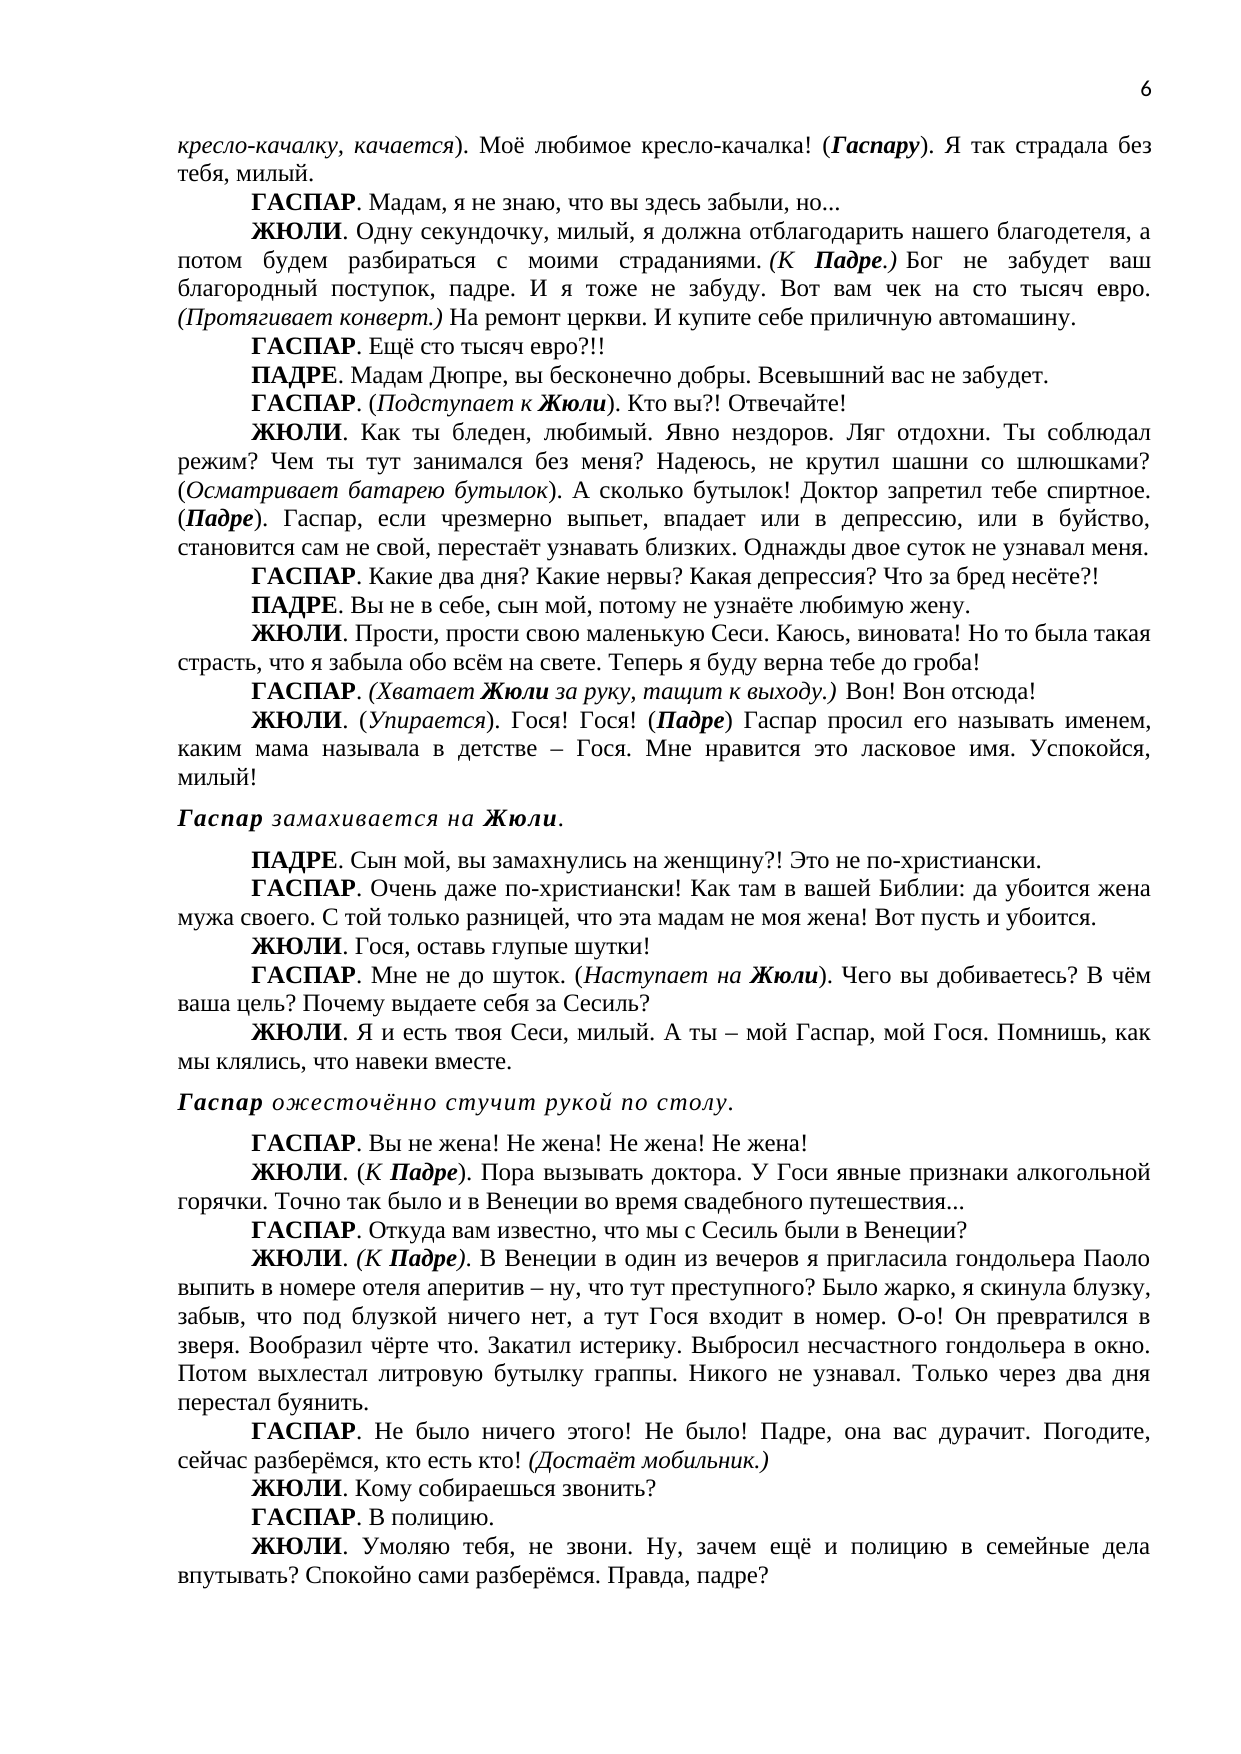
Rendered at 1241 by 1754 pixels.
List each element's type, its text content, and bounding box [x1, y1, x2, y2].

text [177, 130, 1152, 187]
subtitle Гаспар ожесточённо стучит рукой по столу. [177, 1087, 1152, 1116]
text ЖЮЛИ. (К Падре). В Венеции в один из вечеров я пригласила гондольера Паоло выпить в номере отеля аперитив – ну, что тут преступного? Было жарко, я скинула блузку, забыв, что под блузкой ничего нет, а тут Гося входит в номер. О-о! Он превратился в зверя. Вообразил чёрте что. Закатил истерику. Выбросил несчастного гондольера в окно. Потом выхлестал литровую бутылку граппы. Никого не узнавал. Только через два дня перестал буянить. [177, 1243, 1152, 1416]
text ГАСПАР. Вы не жена! Не жена! Не жена! Не жена! [177, 1128, 1152, 1157]
text ПАДРЕ. Вы не в себе, сын мой, потому не узнаёте любимую жену. [177, 590, 1152, 618]
text ПАДРЕ. Сын мой, вы замахнулись на женщину?! Это не по-христиански. [177, 845, 1152, 873]
text ЖЮЛИ. Как ты бледен, любимый. Явно нездоров. Ляг отдохни. Ты соблюдал режим? Чем ты тут занимался без меня? Надеюсь, не крутил шашни со шлюшками? (Осматривает батарею бутылок). А сколько бутылок! Доктор запретил тебе спиртное. (Падре). Гаспар, если чрезмерно выпьет, впадает или в депрессию, или в буйство, становится сам не свой, перестаёт узнавать близких. Однажды двое суток не узнавал меня. [177, 417, 1152, 561]
text ГАСПАР. (Хватает Жюли за руку, тащит к выходу.) Вон! Вон отсюда! [177, 676, 1152, 705]
text ЖЮЛИ. Кому собираешься звонить? [177, 1473, 1152, 1502]
text ЖЮЛИ. Гося, оставь глупые шутки! [177, 931, 1152, 960]
text ЖЮЛИ. Прости, прости свою маленькую Сеси. Каюсь, виновата! Но то была такая страсть, что я забыла обо всём на свете. Теперь я буду верна тебе до гроба! [177, 618, 1152, 676]
text ГАСПАР. Какие два дня? Какие нервы? Какая депрессия? Что за бред несёте?! [177, 561, 1152, 590]
text ГАСПАР. Мадам, я не знаю, что вы здесь забыли, но... [177, 187, 1152, 216]
text ПАДРЕ. Мадам Дюпре, вы бесконечно добры. Всевышний вас не забудет. [177, 360, 1152, 388]
text ЖЮЛИ. (К Падре). Пора вызывать доктора. У Госи явные признаки алкогольной горячки. Точно так было и в Венеции во время свадебного путешествия... [177, 1157, 1152, 1215]
text ГАСПАР. Мне не до шуток. (Наступает на Жюли). Чего вы добиваетесь? В чём ваша цель? Почему выдаете себя за Сесиль? [177, 960, 1152, 1017]
text ЖЮЛИ. Я и есть твоя Сеси, милый. А ты – мой Гаспар, мой Гося. Помнишь, как мы клялись, что навеки вместе. [177, 1017, 1152, 1075]
subtitle Гаспар замахивается на Жюли. [177, 803, 1152, 832]
text ГАСПАР. Очень даже по-христиански! Как там в вашей Библии: да убоится жена мужа своего. С той только разницей, что эта мадам не моя жена! Вот пусть и убоится. [177, 873, 1152, 931]
text ГАСПАР. Ещё сто тысяч евро?!! [177, 331, 1152, 360]
text ЖЮЛИ. Одну секундочку, милый, я должна отблагодарить нашего благодетеля, а потом будем разбираться с моими страданиями. (К Падре.) Бог не забудет ваш благородный поступок, падре. И я тоже не забуду. Вот вам чек на сто тысяч евро. (Протягивает конверт.) На ремонт церкви. И купите себе приличную автомашину. [177, 216, 1152, 331]
text ГАСПАР. Откуда вам известно, что мы с Сесиль были в Венеции? [177, 1215, 1152, 1243]
text ГАСПАР. Не было ничего этого! Не было! Падре, она вас дурачит. Погодите, сейчас разберёмся, кто есть кто! (Достаёт мобильник.) [177, 1416, 1152, 1473]
text ЖЮЛИ. Умоляю тебя, не звони. Ну, зачем ещё и полицию в семейные дела впутывать? Спокойно сами разберёмся. Правда, падре? [177, 1531, 1152, 1588]
text ЖЮЛИ. (Упирается). Гося! Гося! (Падре) Гаспар просил его называть именем, каким мама называла в детстве – Гося. Мне нравится это ласковое имя. Успокойся, милый! [177, 705, 1152, 791]
text ГАСПАР. (Подступает к Жюли). Кто вы?! Отвечайте! [177, 388, 1152, 417]
text ГАСПАР. В полицию. [177, 1502, 1152, 1531]
